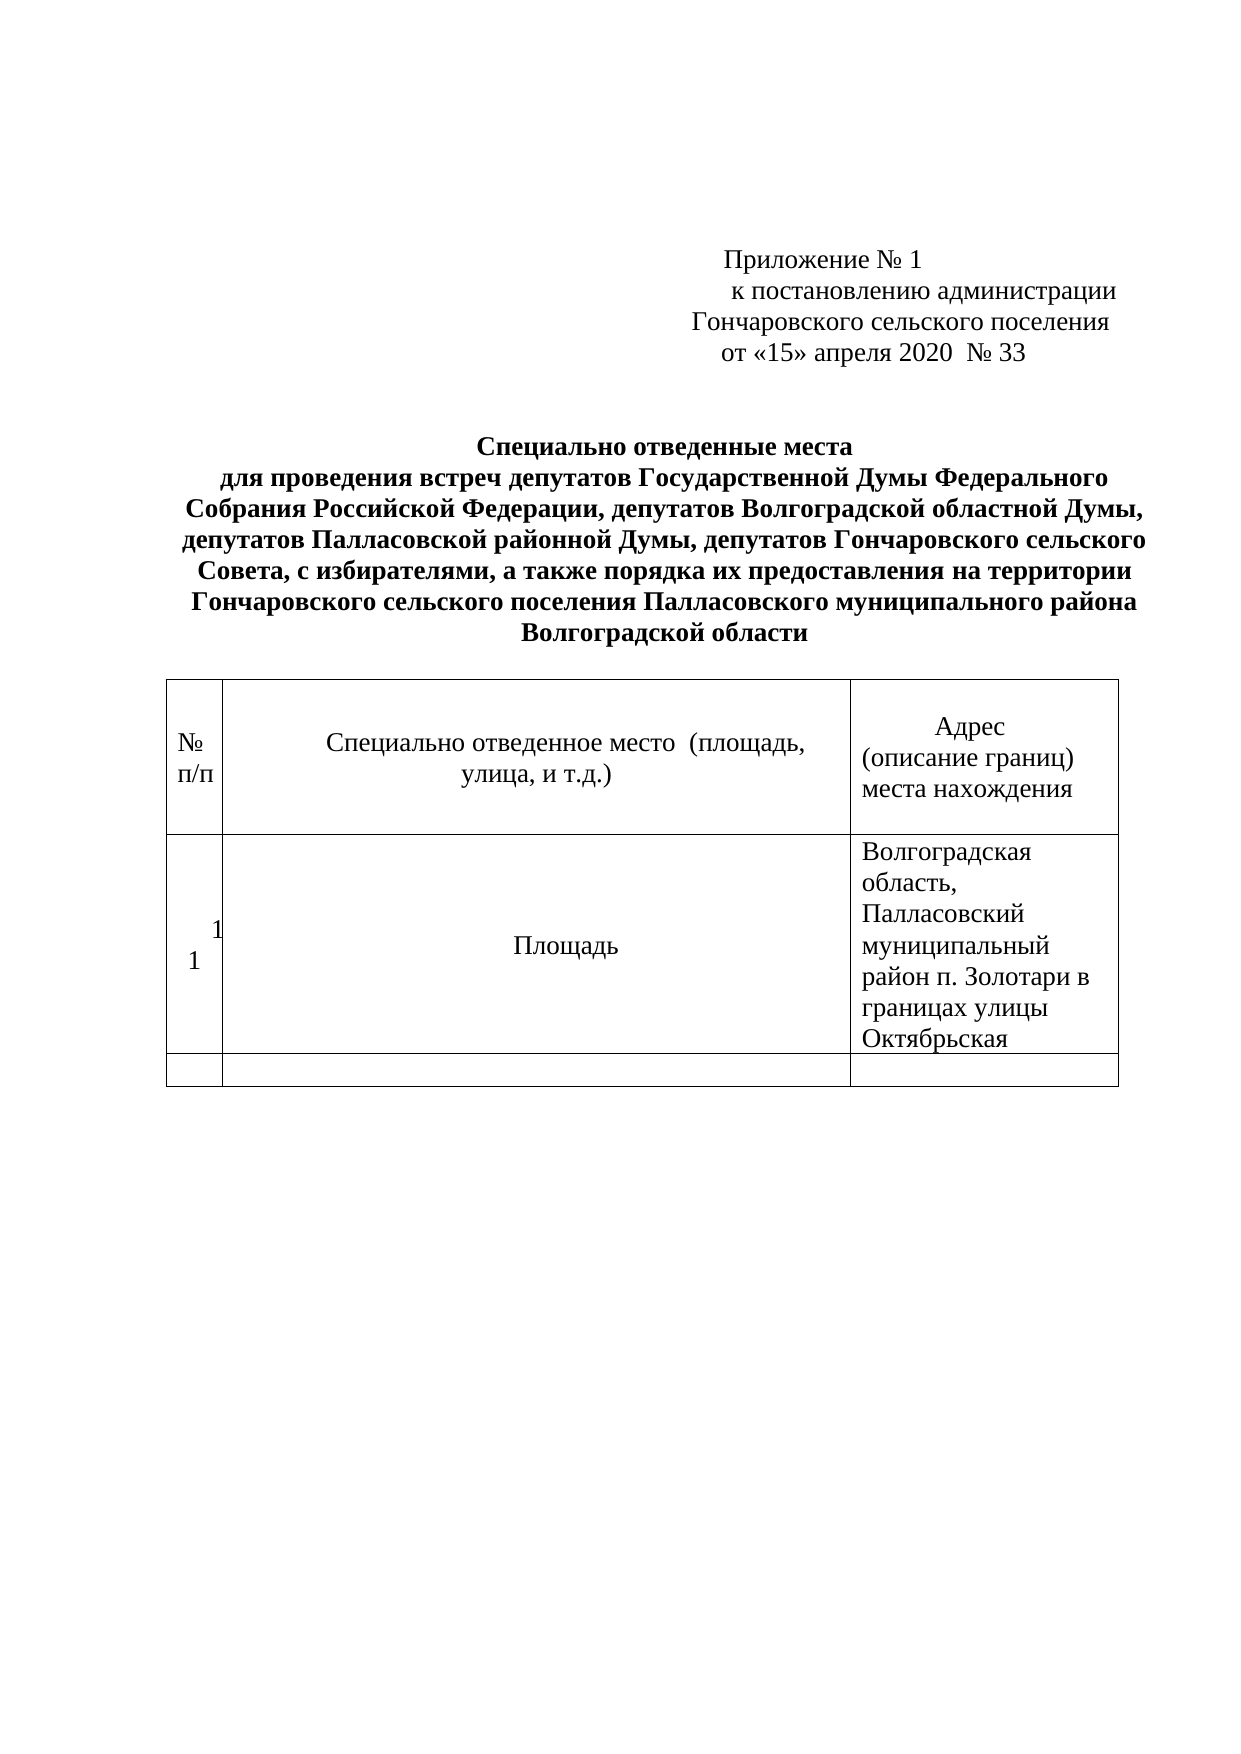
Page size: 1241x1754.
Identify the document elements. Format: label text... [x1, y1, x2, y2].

text Приложение № 1 [177, 243, 1152, 274]
text к постановлению администрации [177, 274, 1152, 305]
table_cell [851, 1054, 1118, 1086]
text для проведения встреч депутатов Государственной Думы Федерального Собрания Российской Федерации, депутатов Волгоградской областной Думы, депутатов Палласовской районной Думы, депутатов Гончаровского сельского Совета, с избирателями, а также порядка их предоставления на территории Гончаровского сельского поселения Палласовского муниципального района Волгоградской области [177, 461, 1152, 648]
table_cell Волгоградская область, Палласовский муниципальный район п. Золотари в границах улицы Октябрьская [851, 835, 1118, 1053]
table_cell [223, 1054, 850, 1086]
text Специально отведенные места [177, 429, 1152, 461]
table_cell 11 [167, 835, 222, 1053]
table_cell Площадь [223, 835, 850, 1053]
text от «15» апреля 2020 № 33 [177, 336, 1152, 367]
table_header Адрес (описание границ) места нахождения [851, 680, 1118, 834]
table_header № п/п [167, 680, 222, 834]
table_cell [167, 1054, 222, 1086]
table_header Специально отведенное место (площадь, улица, и т.д.) [223, 680, 850, 834]
text Гончаровского сельского поселения [177, 305, 1152, 336]
